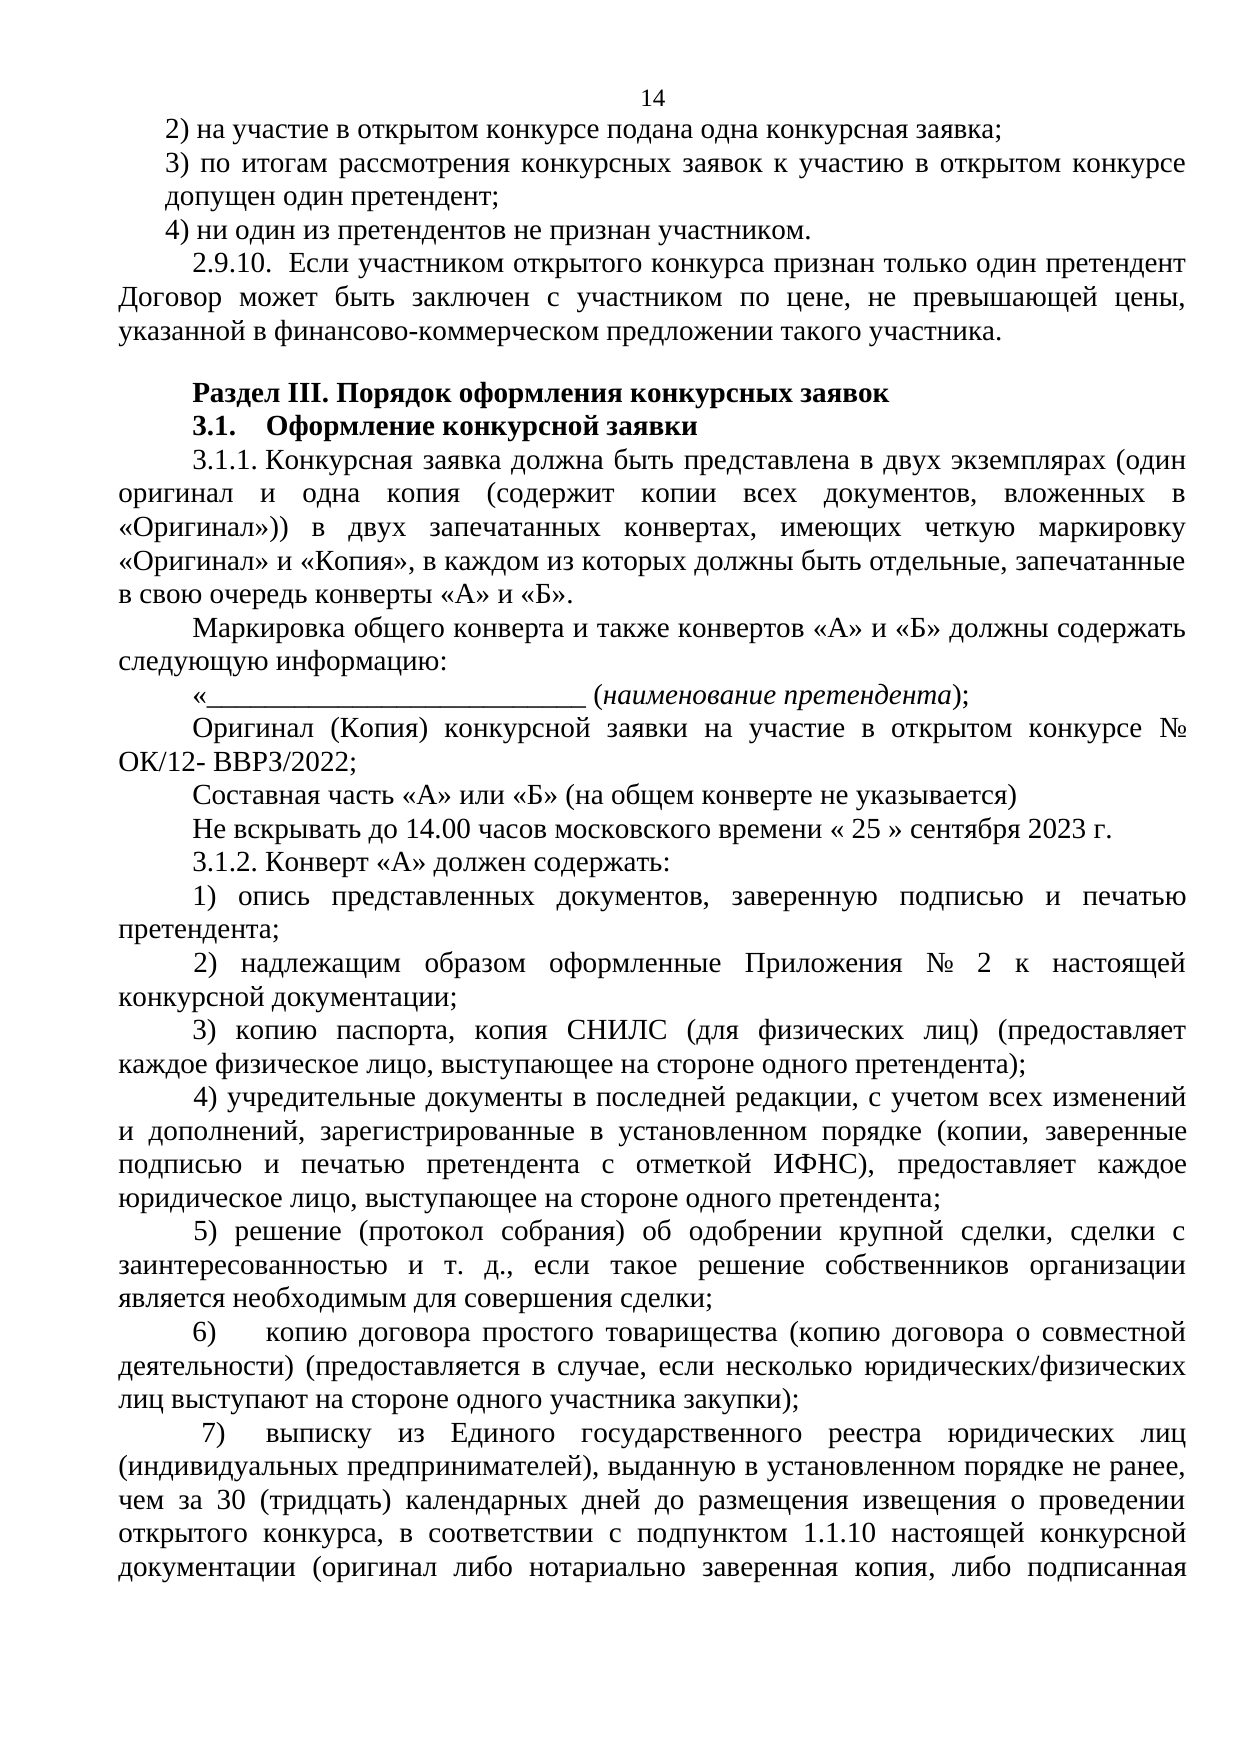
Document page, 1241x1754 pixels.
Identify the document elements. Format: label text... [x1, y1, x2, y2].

text 1) опись представленных документов, заверенную подписью и печатью претендента; [118, 878, 1187, 945]
list Конкурсная заявка должна быть представлена в двух экземплярах (один оригинал и одна копия (содержит копии всех документов, вложенных в «Оригинал»)) в двух запечатанных конвертах, имеющих четкую маркировку «Оригинал» и «Копия», в каждом из которых должны быть отдельные, запечатанные в свою очередь конверты «А» и «Б». [118, 442, 1187, 610]
text «__________________________ (наименование претендента); [118, 677, 1187, 710]
text 3) по итогам рассмотрения конкурсных заявок к участию в открытом конкурсе допущен один претендент; [165, 145, 1187, 212]
list Конверт «А» должен содержать: [118, 844, 1187, 878]
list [118, 1415, 1187, 1582]
text 2.9.10. Если участником открытого конкурса признан только один претендент Договор может быть заключен с участником по цене, не превышающей цены, указанной в финансово-коммерческом предложении такого участника. [118, 246, 1187, 346]
text 2) надлежащим образом оформленные Приложения № 2 к настоящей конкурсной документации; [118, 945, 1187, 1012]
text 4) ни один из претендентов не признан участником. [165, 212, 1187, 246]
text Раздел III. Порядок оформления конкурсных заявок [118, 375, 1187, 408]
text Составная часть «А» или «Б» (на общем конверте не указывается) [118, 777, 1187, 811]
text 2) на участие в открытом конкурсе подана одна конкурсная заявка; [165, 111, 1187, 145]
text Маркировка общего конверта и также конвертов «А» и «Б» должны содержать следующую информацию: [118, 610, 1187, 677]
text Оригинал (Копия) конкурсной заявки на участие в открытом конкурсе № ОК/12- ВВРЗ/2022; [118, 710, 1187, 777]
text 4) учредительные документы в последней редакции, с учетом всех изменений и дополнений, зарегистрированные в установленном порядке (копии, заверенные подписью и печатью претендента с отметкой ИФНС), предоставляет каждое юридическое лицо, выступающее на стороне одного претендента; [118, 1079, 1187, 1213]
text 5) решение (протокол собрания) об одобрении крупной сделки, сделки с заинтересованностью и т. д., если такое решение собственников организации является необходимым для совершения сделки; [118, 1213, 1187, 1314]
text 3) копию паспорта, копия СНИЛС (для физических лиц) (предоставляет каждое физическое лицо, выступающее на стороне одного претендента); [118, 1012, 1187, 1079]
subtitle Оформление конкурсной заявки [118, 408, 1187, 442]
list копию договора простого товарищества (копию договора о совместной деятельности) (предоставляется в случае, если несколько юридических/физических лиц выступают на стороне одного участника закупки); [118, 1314, 1187, 1415]
text Не вскрывать до 14.00 часов московского времени « 25 » сентября 2023 г. [118, 811, 1187, 844]
